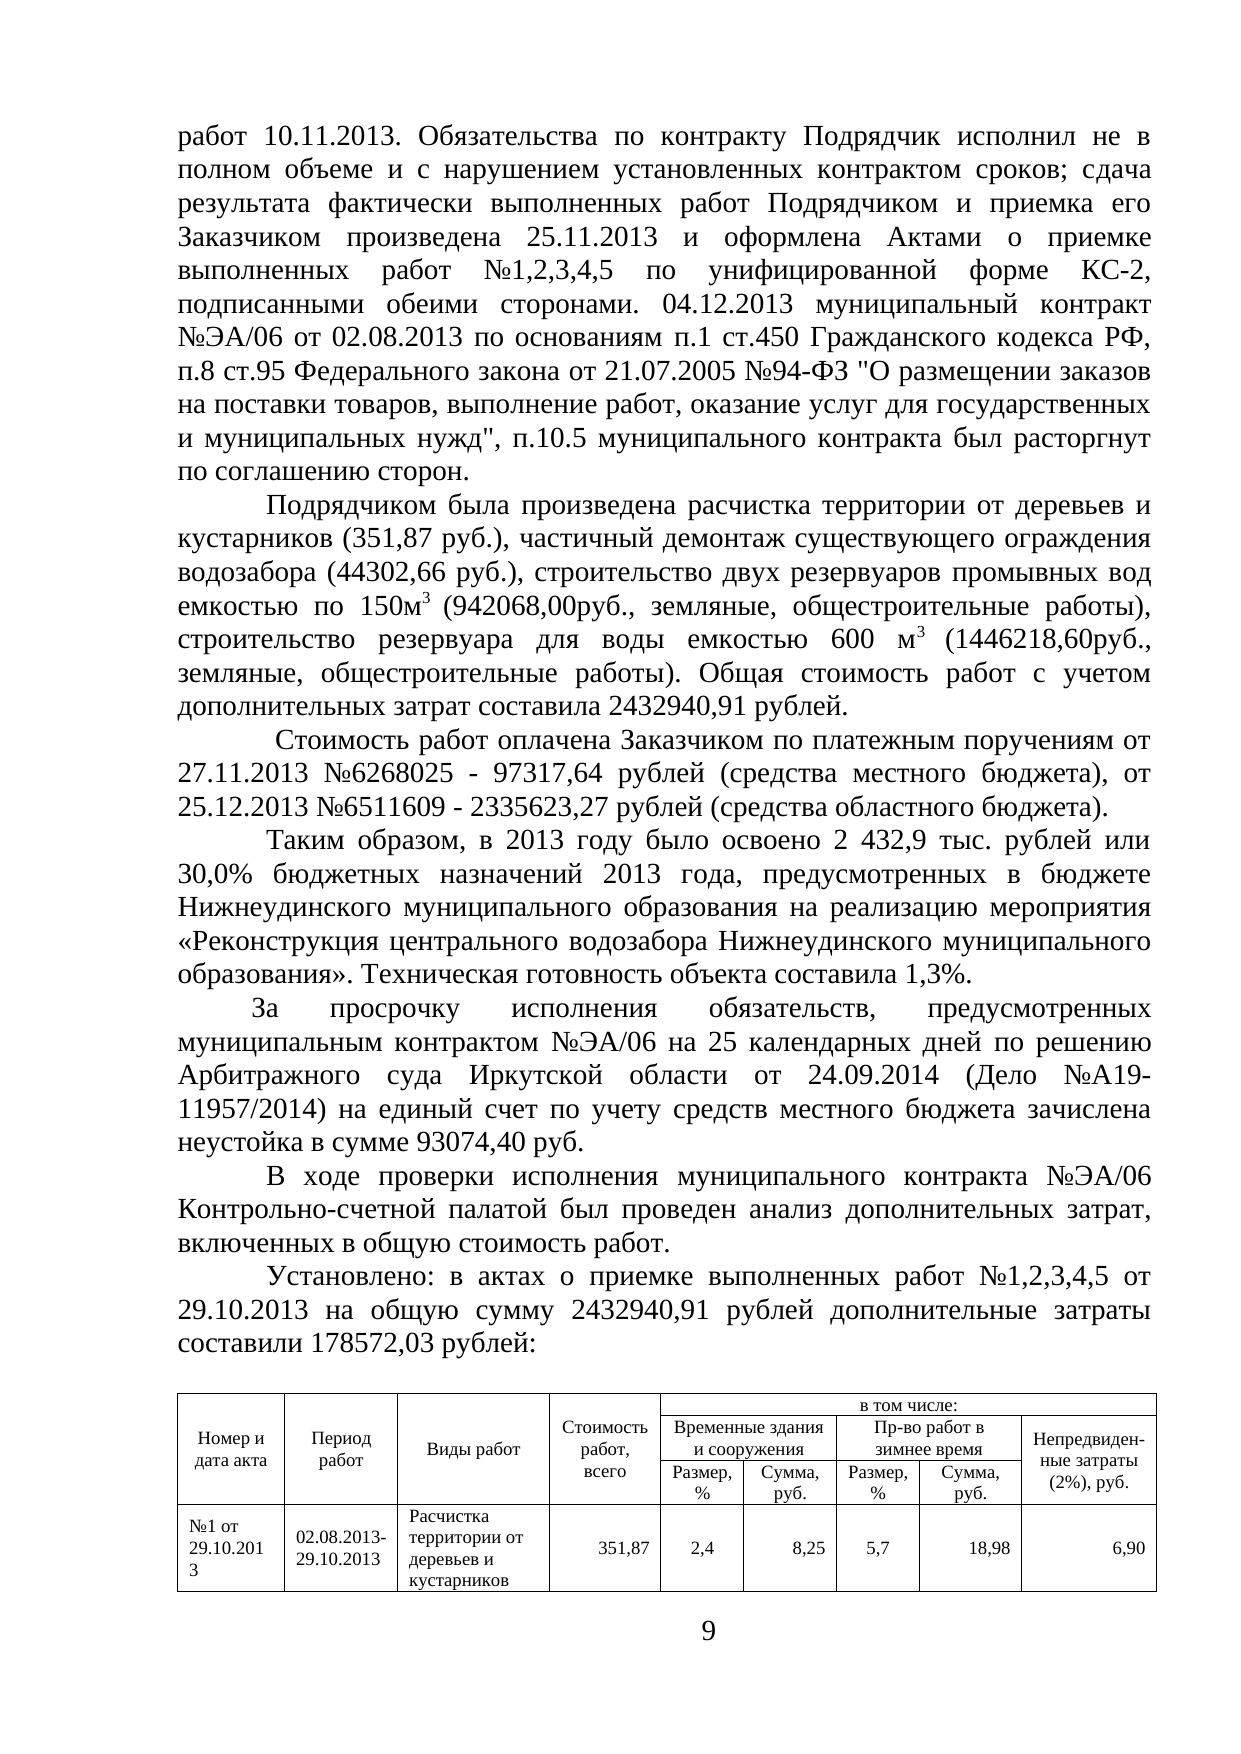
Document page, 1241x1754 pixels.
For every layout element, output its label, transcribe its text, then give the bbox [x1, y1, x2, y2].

table_cell 18,98 [920, 1505, 1021, 1591]
table_cell Сумма, руб. [920, 1461, 1021, 1504]
table_cell Расчистка территории от деревьев и кустарников [398, 1505, 549, 1591]
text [177, 118, 1152, 487]
table_cell Временные здания и сооружения [661, 1416, 836, 1459]
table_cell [285, 1505, 397, 1591]
table_cell Непредвиден- ные затраты (2%), руб. [1022, 1416, 1156, 1504]
table_cell Пр-во работ в зимнее время [837, 1416, 1021, 1459]
table_cell Размер, % [661, 1461, 743, 1504]
text Стоимость работ оплачена Заказчиком по платежным поручениям от 27.11.2013 №6268025 - 97317,64 рублей (средства местного бюджета), от 25.12.2013 №6511609 - 2335623,27 рублей (средства областного бюджета). [177, 722, 1152, 822]
table_cell №1 от 29.10.2013 [178, 1505, 284, 1591]
text Подрядчиком была произведена расчистка территории от деревьев и кустарников (351,87 руб.), частичный демонтаж существующего ограждения водозабора (44302,66 руб.), строительство двух резервуаров промывных вод емкостью по 150м3 (942068,00руб., земляные, общестроительные работы), строительство резервуара для воды емкостью 600 м3 (1446218,60руб., земляные, общестроительные работы). Общая стоимость работ с учетом дополнительных затрат составила 2432940,91 рублей. [177, 487, 1152, 722]
table_header Период работ [285, 1394, 397, 1504]
table_cell 6,90 [1022, 1505, 1156, 1591]
table_cell 8,25 [744, 1505, 836, 1591]
text Таким образом, в 2013 году было освоено 2 432,9 тыс. рублей или 30,0% бюджетных назначений 2013 года, предусмотренных в бюджете Нижнеудинского муниципального образования на реализацию мероприятия «Реконструкция центрального водозабора Нижнеудинского муниципального образования». Техническая готовность объекта составила 1,3%. [177, 822, 1152, 990]
table_cell 2,4 [661, 1505, 743, 1591]
table_cell Сумма, руб. [744, 1461, 836, 1504]
table_cell Размер, % [837, 1461, 919, 1504]
text За просрочку исполнения обязательств, предусмотренных муниципальным контрактом №ЭА/06 на 25 календарных дней по решению Арбитражного суда Иркутской области от 24.09.2014 (Дело №А19-11957/2014) на единый счет по учету средств местного бюджета зачислена неустойка в сумме 93074,40 руб. [177, 990, 1152, 1158]
text Установлено: в актах о приемке выполненных работ №1,2,3,4,5 от 29.10.2013 на общую сумму 2432940,91 рублей дополнительные затраты составили 178572,03 рублей: [177, 1258, 1152, 1359]
table_cell 5,7 [837, 1505, 919, 1591]
table_header Стоимость работ, всего [550, 1394, 660, 1504]
table_header Номер и дата акта [178, 1394, 284, 1504]
table_header Виды работ [398, 1394, 549, 1504]
text В ходе проверки исполнения муниципального контракта №ЭА/06 Контрольно-счетной палатой был проведен анализ дополнительных затрат, включенных в общую стоимость работ. [177, 1158, 1152, 1258]
table_header в том числе: [661, 1394, 1156, 1415]
table_cell 351,87 [550, 1505, 660, 1591]
